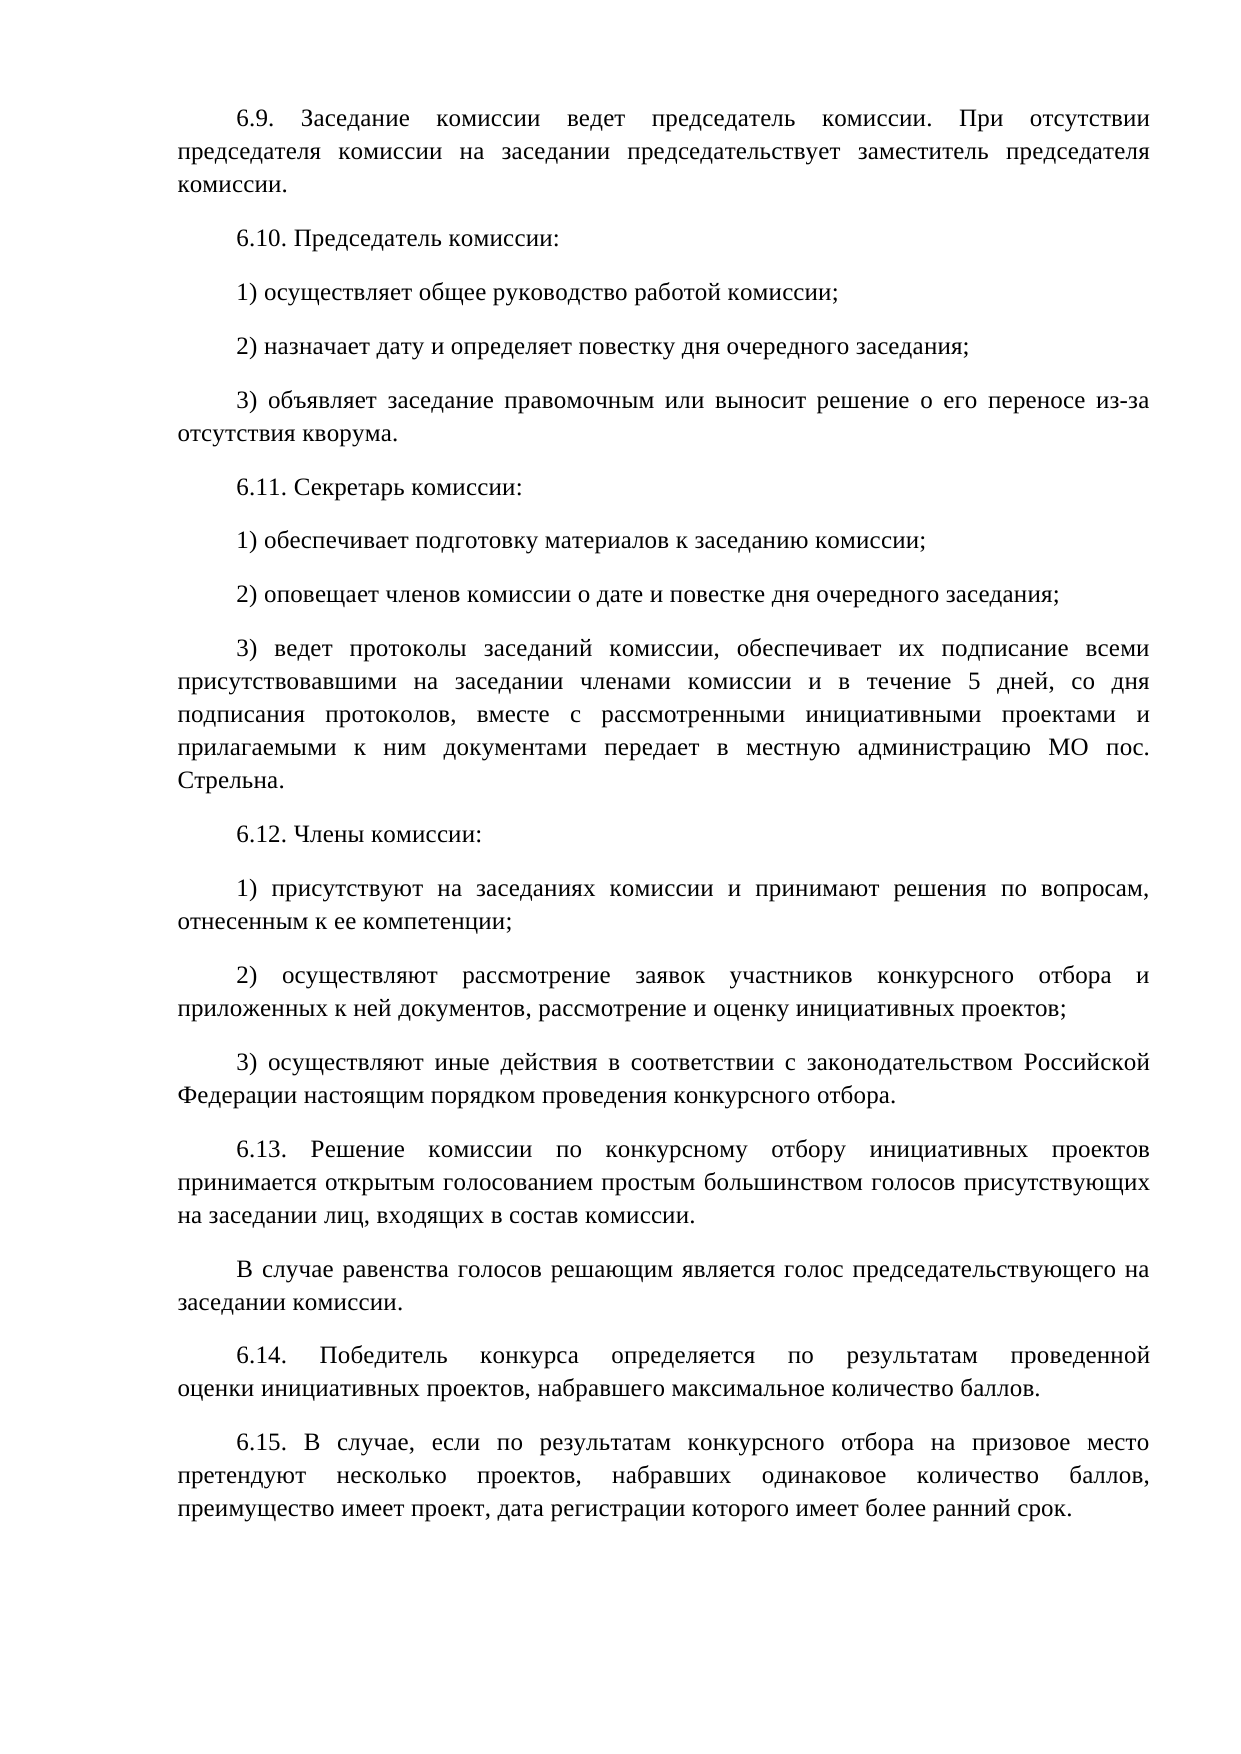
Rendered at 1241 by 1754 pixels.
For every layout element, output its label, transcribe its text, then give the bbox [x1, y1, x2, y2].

text 2) оповещает членов комиссии о дате и повестке дня очередного заседания; [177, 579, 1152, 608]
text 6.11. Секретарь комиссии: [177, 472, 1152, 501]
text 1) присутствуют на заседаниях комиссии и принимают решения по вопросам, отнесенным к ее компетенции; [177, 873, 1152, 935]
text 3) осуществляют иные действия в соответствии с законодательством Российской Федерации настоящим порядком проведения конкурсного отбора. [177, 1047, 1152, 1109]
text 1) осуществляет общее руководство работой комиссии; [177, 277, 1152, 306]
text 6.14. Победитель конкурса определяется по результатам проведенной оценки инициативных проектов, набравшего максимальное количество баллов. [177, 1341, 1152, 1402]
text 3) ведет протоколы заседаний комиссии, обеспечивает их подписание всеми присутствовавшими на заседании членами комиссии и в течение 5 дней, со дня подписания протоколов, вместе с рассмотренными инициативными проектами и прилагаемыми к ним документами передает в местную администрацию МО пос. Стрельна. [177, 633, 1152, 794]
text 6.12. Члены комиссии: [177, 819, 1152, 848]
text 3) объявляет заседание правомочным или выносит решение о его переносе из-за отсутствия кворума. [177, 385, 1152, 447]
text 6.13. Решение комиссии по конкурсному отбору инициативных проектов принимается открытым голосованием простым большинством голосов присутствующих на заседании лиц, входящих в состав комиссии. [177, 1134, 1152, 1228]
text 6.15. В случае, если по результатам конкурсного отбора на призовое место претендуют несколько проектов, набравших одинаковое количество баллов, преимущество имеет проект, дата регистрации которого имеет более ранний срок. [177, 1427, 1152, 1522]
text В случае равенства голосов решающим является голос председательствующего на заседании комиссии. [177, 1254, 1152, 1315]
text 2) осуществляют рассмотрение заявок участников конкурсного отбора и приложенных к ней документов, рассмотрение и оценку инициативных проектов; [177, 960, 1152, 1022]
text 6.9. Заседание комиссии ведет председатель комиссии. При отсутствии председателя комиссии на заседании председательствует заместитель председателя комиссии. [177, 103, 1152, 198]
text 2) назначает дату и определяет повестку дня очередного заседания; [177, 331, 1152, 360]
text 6.10. Председатель комиссии: [177, 223, 1152, 252]
text 1) обеспечивает подготовку материалов к заседанию комиссии; [177, 526, 1152, 554]
